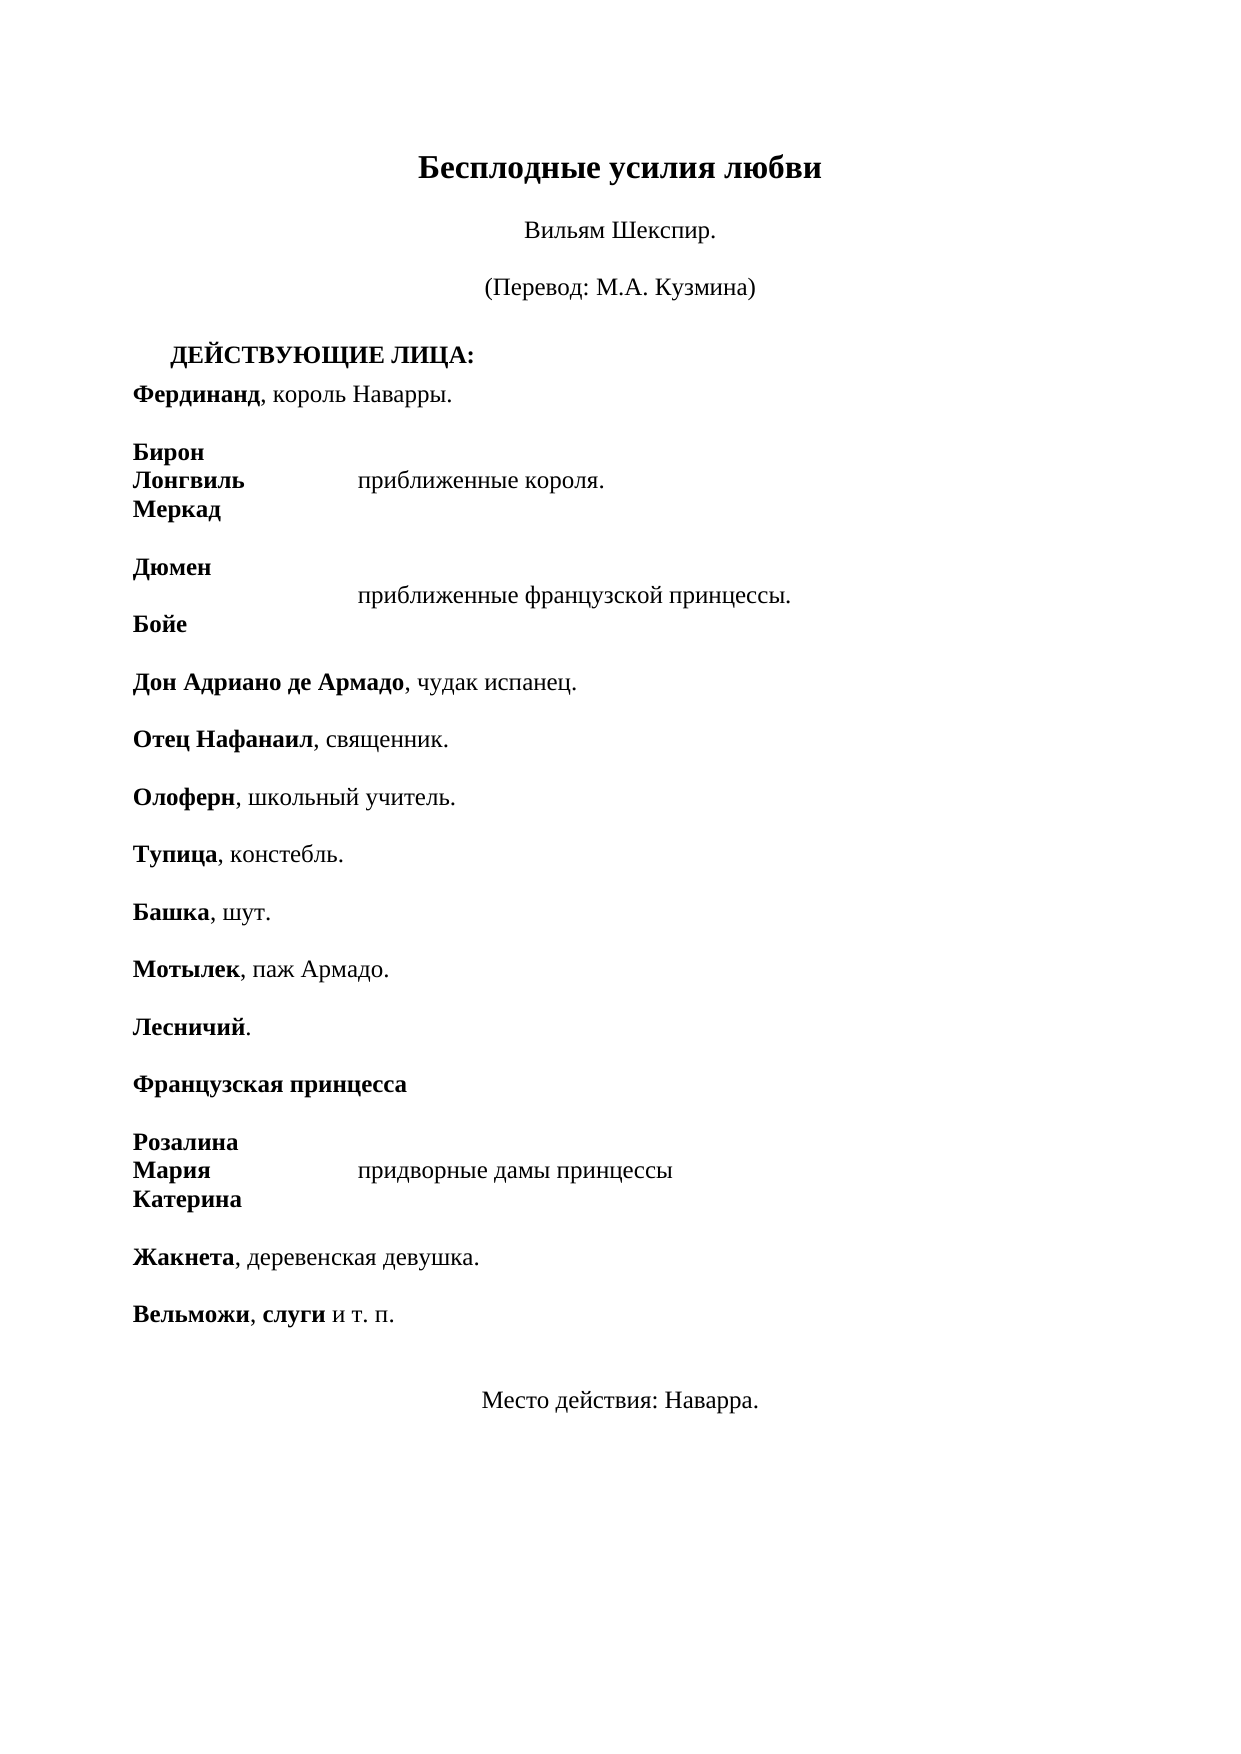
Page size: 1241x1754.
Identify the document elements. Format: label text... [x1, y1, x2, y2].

text Мотылек, паж Армадо. [133, 954, 1108, 983]
text (Перевод: М.А. Кузмина) [133, 272, 1108, 301]
text Катерина [133, 1184, 1108, 1213]
text Дон Адриано де Армадо, чудак испанец. [133, 667, 1108, 696]
text Жакнета, деревенская девушка. [133, 1242, 1108, 1271]
text Фердинанд, король Наварры. [133, 379, 1108, 408]
text Меркад [133, 494, 1108, 523]
text Олоферн, школьный учитель. [133, 782, 1108, 811]
text Место действия: Наварра. [133, 1386, 1108, 1414]
subtitle Розалина [133, 1127, 1108, 1156]
text Вельможи, слуги и т. п. [133, 1299, 1108, 1328]
text Башка, шут. [133, 897, 1108, 926]
subtitle Французская принцесса [133, 1069, 1108, 1098]
subtitle Бесплодные усилия любви [133, 148, 1108, 186]
text Дюмен [133, 552, 1108, 581]
text Мария придворные дамы принцессы [133, 1156, 1108, 1184]
text ДЕЙСТВУЮЩИЕ ЛИЦА: [170, 340, 1108, 369]
text Бойе [133, 609, 1108, 638]
text Отец Нафанаил, священник. [133, 724, 1108, 753]
text Тупица, констебль. [133, 839, 1108, 868]
text Лонгвиль приближенные короля. [133, 466, 1108, 494]
text приближенные французской принцессы. [133, 581, 1108, 609]
subtitle Бирон [133, 437, 1108, 466]
text Вильям Шекспир. [133, 215, 1108, 243]
text Лесничий. [133, 1012, 1108, 1041]
